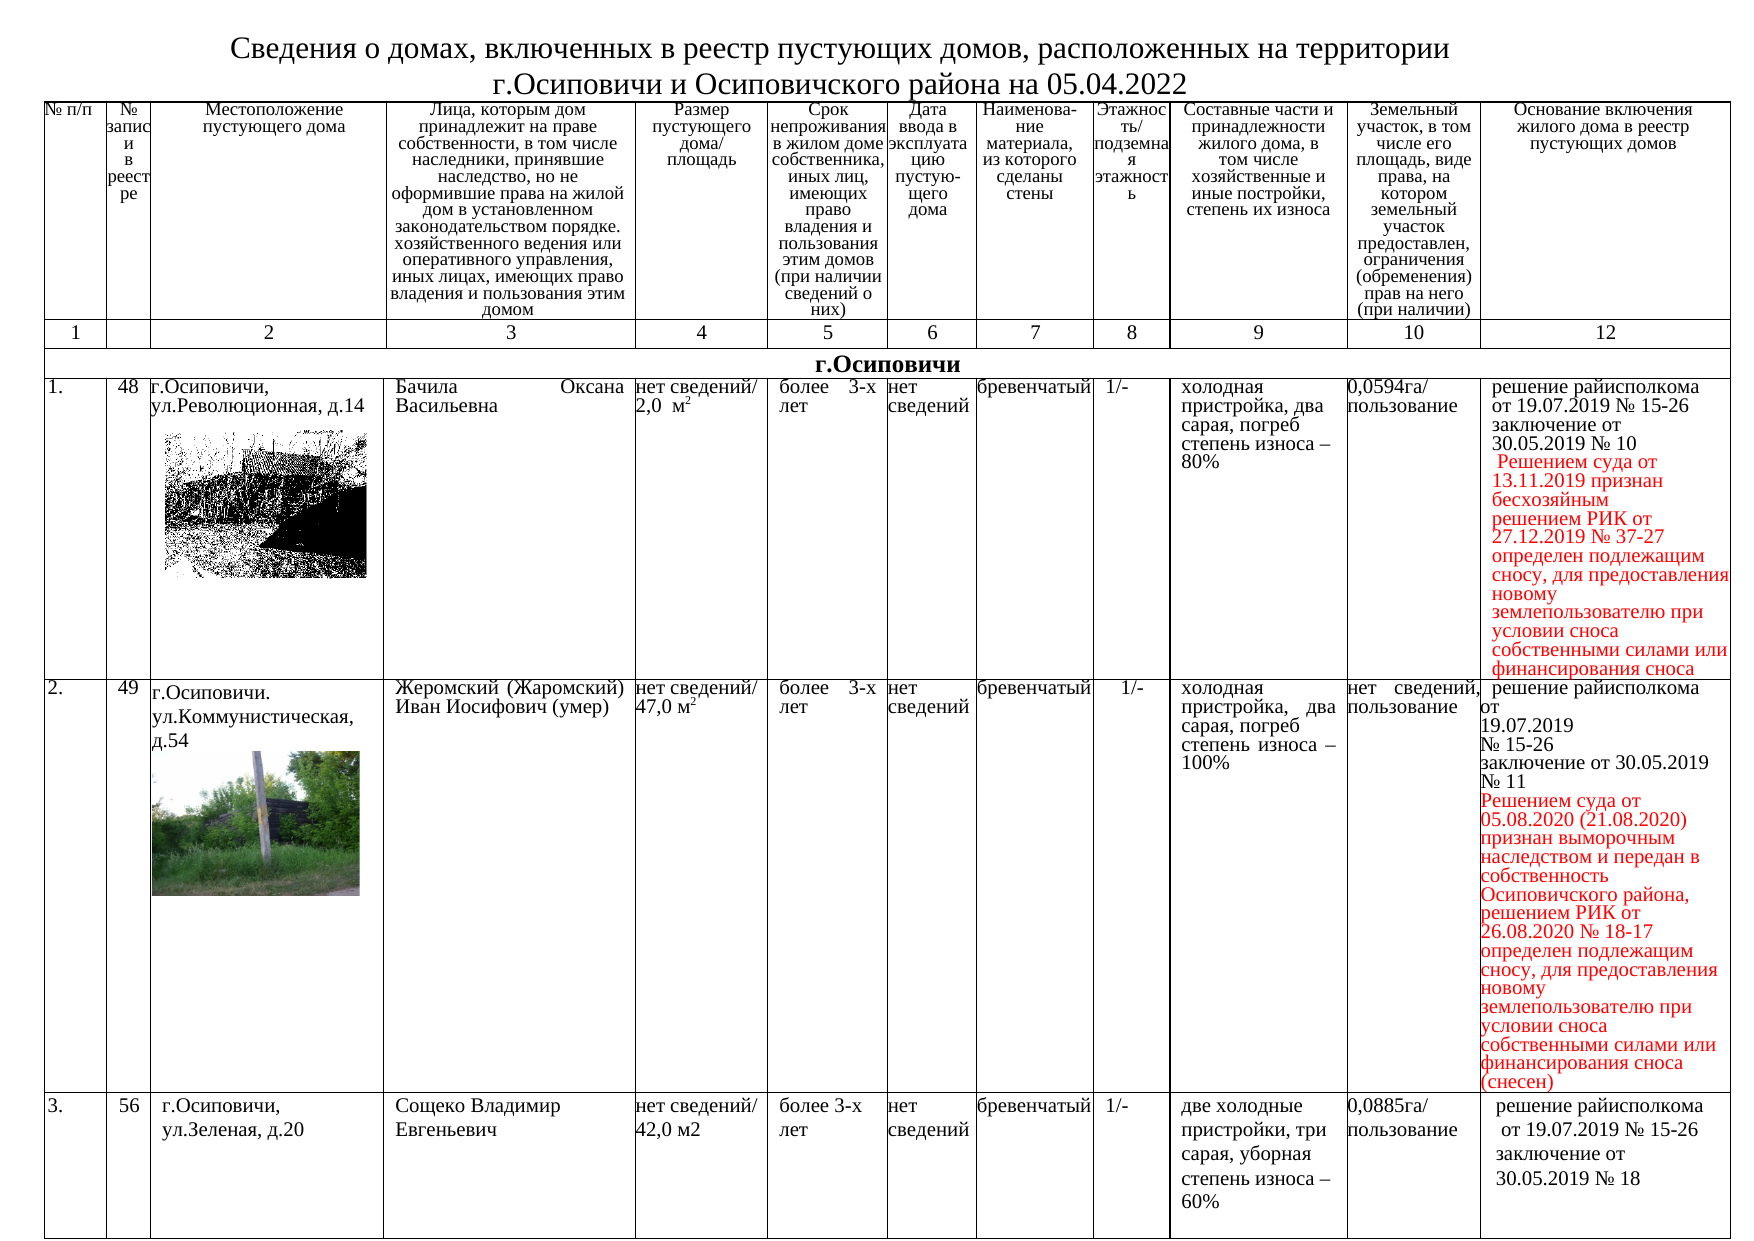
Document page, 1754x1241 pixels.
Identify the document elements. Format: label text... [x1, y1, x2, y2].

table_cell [384, 1093, 635, 1238]
table_cell решение райисполкома от 19.07.2019 № 15-26 заключение от 30.05.2019 № 11 Решением суда от 05.08.2020 (21.08.2020) признан выморочным наследством и передан в собственность Осиповичского района, решением РИК от 26.08.2020 № 18-17 определен подлежащим сносу, для предоставления новому землепользователю при условии сноса собственными силами или финансирования сноса (снесен) [1481, 680, 1730, 1092]
table_cell [45, 1093, 106, 1238]
table_cell г.Осиповичи. ул.Коммунистическая, д.54 [151, 680, 383, 1092]
table_cell решение райисполкома от 19.07.2019 № 15-26 заключение от 30.05.2019 № 10 Решением суда от 13.11.2019 признан бесхозяйным решением РИК от 27.12.2019 № 37-27 определен подлежащим сносу, для предоставления новому землепользователю при условии сноса собственными силами или финансирования сноса [1481, 379, 1730, 679]
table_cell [636, 1093, 767, 1238]
table_cell 48 [107, 379, 150, 679]
table_cell нет сведений/ 2,0 м2 [636, 379, 767, 679]
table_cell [1348, 1093, 1480, 1238]
table_cell более 3-х лет [768, 1093, 887, 1238]
table_cell 2 [151, 320, 386, 348]
table_header Этажность/ подземная этажность [1094, 103, 1169, 319]
table_cell бревенчатый [977, 379, 1093, 679]
table_cell 7 [977, 320, 1093, 348]
text г.Осиповичи и Осиповичского района на 05.04.2022 [44, 66, 1636, 101]
table_cell Бачила Оксана Васильевна [384, 379, 635, 679]
table_header № записи в реестре [107, 103, 150, 319]
picture [151, 751, 360, 896]
table_header Составные части и принадлежности жилого дома, в том числе хозяйственные и иные постройки, степень их износа [1171, 103, 1347, 319]
table_cell 12 [1481, 320, 1730, 348]
table_cell 8 [1094, 320, 1169, 348]
table_cell 3 [387, 320, 635, 348]
table_cell 1/- [1094, 1093, 1169, 1238]
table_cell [1171, 1093, 1347, 1238]
table_header № п/п [45, 103, 106, 319]
table_cell Жеромский (Жаромский) Иван Иосифович (умер) [384, 680, 635, 1092]
table_cell 49 [107, 680, 150, 1092]
table_header Лица, которым дом принадлежит на праве собственности, в том числе наследники, принявшие наследство, но не оформившие права на жилой дом в установленном законодательством порядке. хозяйственного ведения или оперативного управления, иных лицах, имеющих право владения и пользования этим домом [387, 103, 635, 319]
table_cell нет сведений/ 47,0 м2 [636, 680, 767, 1092]
table_cell бревенчатый [977, 680, 1093, 1092]
table_cell г.Осиповичи, ул.Зеленая, д.20 [151, 1093, 383, 1238]
table_cell 1/- [1094, 379, 1169, 679]
table_cell г.Осиповичи [45, 349, 1730, 378]
table_cell более 3-х лет [768, 680, 887, 1092]
table_cell нет сведений, пользование [1348, 680, 1480, 1092]
table_cell 1/- [1094, 680, 1169, 1092]
text Сведения о домах, включенных в реестр пустующих домов, расположенных на территории [44, 29, 1636, 66]
table_cell холодная пристройка, два сарая, погреб степень износа – 100% [1171, 680, 1347, 1092]
table_cell нет сведений [888, 379, 976, 679]
table_cell более 3-х лет [768, 379, 887, 679]
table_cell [1481, 1093, 1730, 1238]
table_header Земельный участок, в том числе его площадь, виде права, на котором земельный участок предоставлен, ограничения (обременения) прав на него (при наличии) [1348, 103, 1480, 319]
table_cell [107, 320, 150, 348]
table_cell 0,0594га/ пользование [1348, 379, 1480, 679]
table_cell 10 [1348, 320, 1480, 348]
table_cell 4 [636, 320, 767, 348]
table_cell [45, 379, 106, 679]
table_header Наименова-ние материала, из которого сделаны стены [977, 103, 1093, 319]
table_header Размер пустующего дома/ площадь [636, 103, 767, 319]
table_cell 6 [888, 320, 976, 348]
table_header Дата ввода в эксплуатацию пустую-щего дома [888, 103, 976, 319]
table_cell 56 [107, 1093, 150, 1238]
table_cell холодная пристройка, два сарая, погреб степень износа – 80% [1171, 379, 1347, 679]
table_header Местоположение пустующего дома [151, 103, 386, 319]
table_cell [45, 680, 106, 1092]
table_cell нет сведений [888, 1093, 976, 1238]
table_cell бревенчатый [977, 1093, 1093, 1238]
table_cell 5 [768, 320, 887, 348]
table_header Срок непроживания в жилом доме собственника, иных лиц, имеющих право владения и пользования этим домов (при наличии сведений о них) [768, 103, 887, 319]
table_cell 9 [1171, 320, 1347, 348]
table_header Основание включения жилого дома в реестр пустующих домов [1481, 103, 1730, 319]
table_cell г.Осиповичи, ул.Революционная, д.14 [151, 379, 383, 679]
table_cell нет сведений [888, 680, 976, 1092]
table_cell 1 [45, 320, 106, 348]
